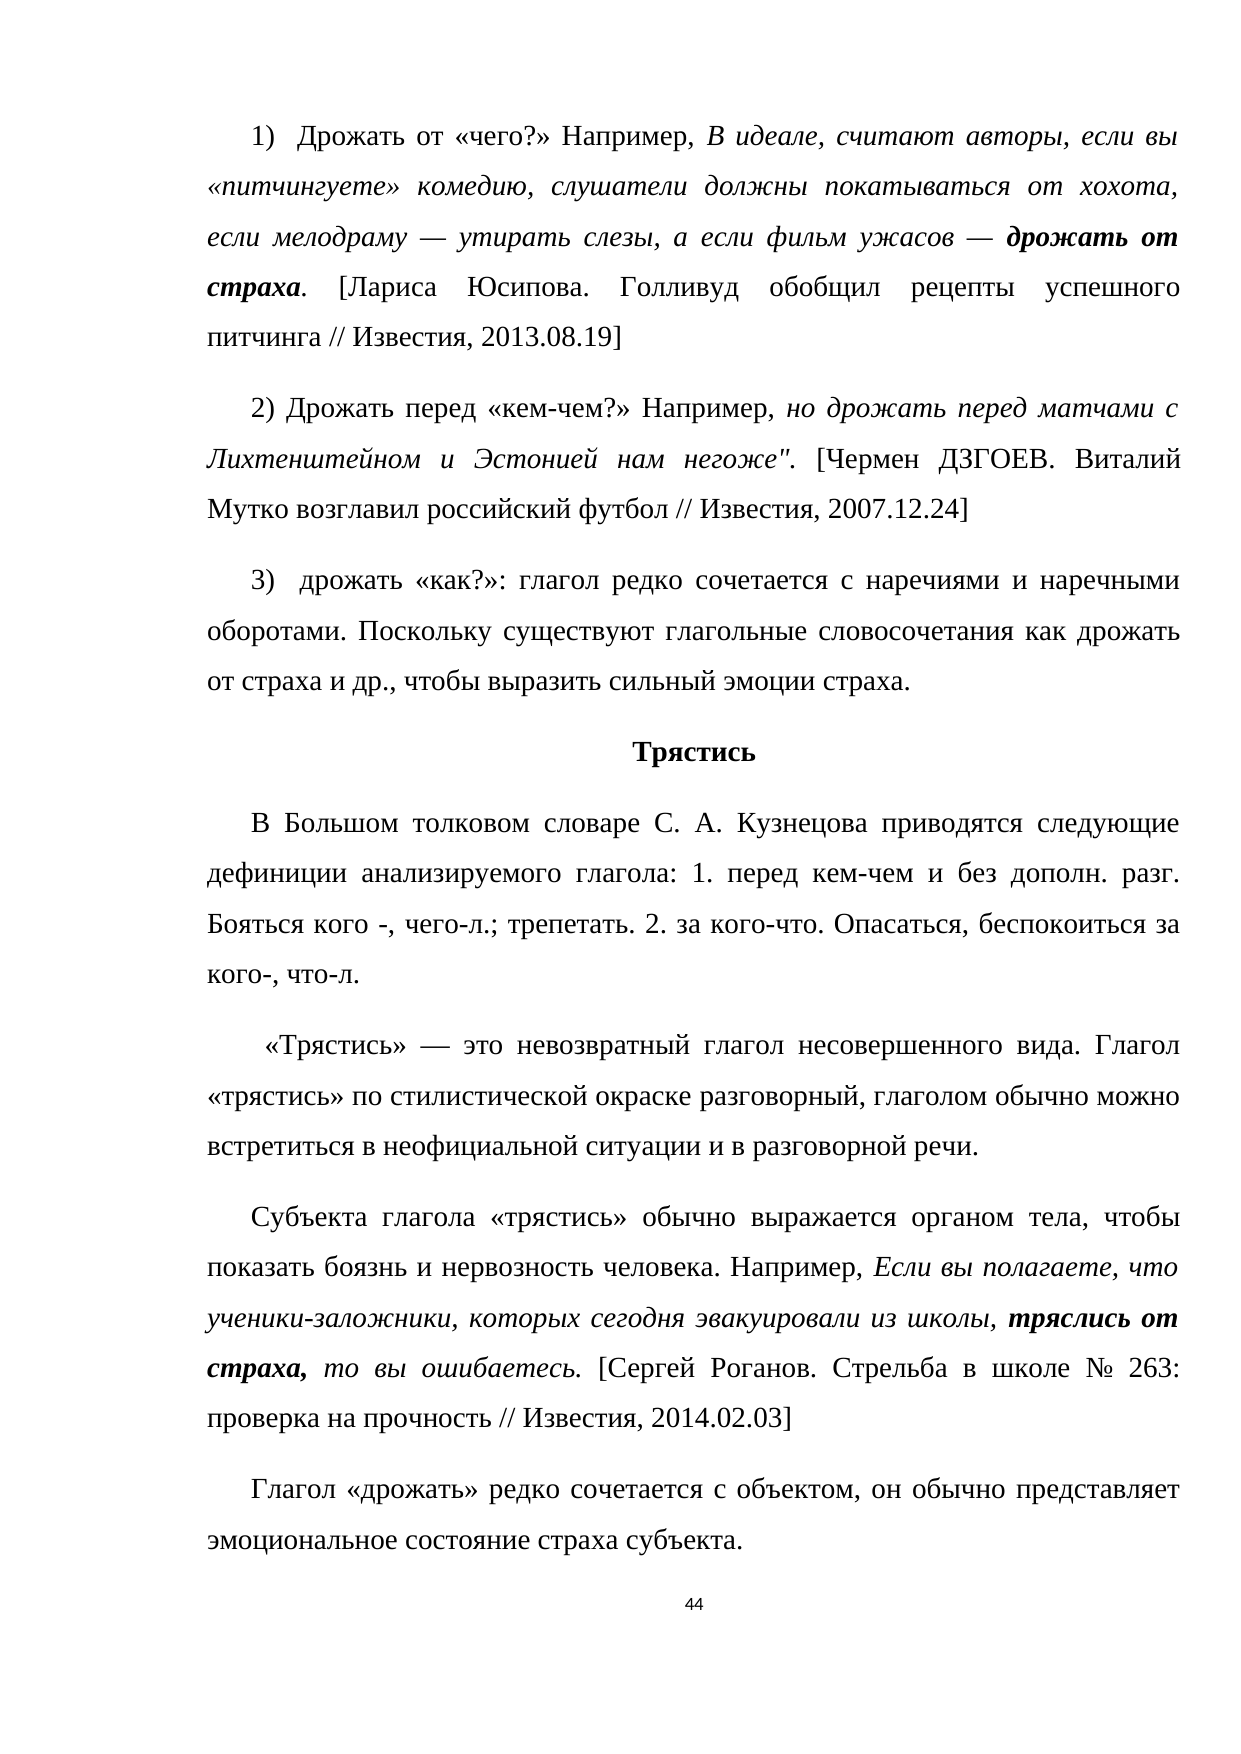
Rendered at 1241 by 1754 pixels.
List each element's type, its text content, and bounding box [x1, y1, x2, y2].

text 3) дрожать «как?»: глагол редко сочетается с наречиями и наречными оборотами. Поскольку существуют глагольные словосочетания как дрожать от страха и др., чтобы выразить сильный эмоции страха. [207, 562, 1181, 696]
text Субъекта глагола «трястись» обычно выражается органом тела, чтобы показать боязнь и нервозность человека. Например, Если вы полагаете, что ученики-заложники, которых сегодня эвакуировали из школы, тряслись от страха, то вы ошибаетесь. [Сергей Роганов. Стрельба в школе № 263: проверка на прочность // Известия, 2014.02.03] [207, 1199, 1181, 1434]
text В Большом толковом словаре С. А. Кузнецова приводятся следующие дефиниции анализируемого глагола: 1. перед кем-чем и без дополн. разг. Бояться кого -, чего-л.; трепетать. 2. за кого-что. Опасаться, беспокоиться за кого-, что-л. [207, 805, 1181, 990]
text Трястись [207, 734, 1181, 768]
text Глагол «дрожать» редко сочетается с объектом, он обычно представляет эмоциональное состояние страха субъекта. [207, 1471, 1181, 1555]
text 2) Дрожать перед «кем-чем?» Например, но дрожать перед матчами с Лихтенштейном и Эстонией нам негоже". [Чермен ДЗГОЕВ. Виталий Мутко возглавил российский футбол // Известия, 2007.12.24] [207, 391, 1181, 525]
text 1) Дрожать от «чего?» Например, В идеале, считают авторы, если вы «питчингуете» комедию, слушатели должны покатываться от хохота, если мелодраму — утирать слезы, а если фильм ужасов — дрожать от страха. [Лариса Юсипова. Голливуд обобщил рецепты успешного питчинга // Известия, 2013.08.19] [207, 118, 1181, 353]
text «Трястись» — это невозвратный глагол несовершенного вида. Глагол «трястись» по стилистической окраске разговорный, глаголом обычно можно встретиться в неофициальной ситуации и в разговорной речи. [207, 1027, 1181, 1161]
